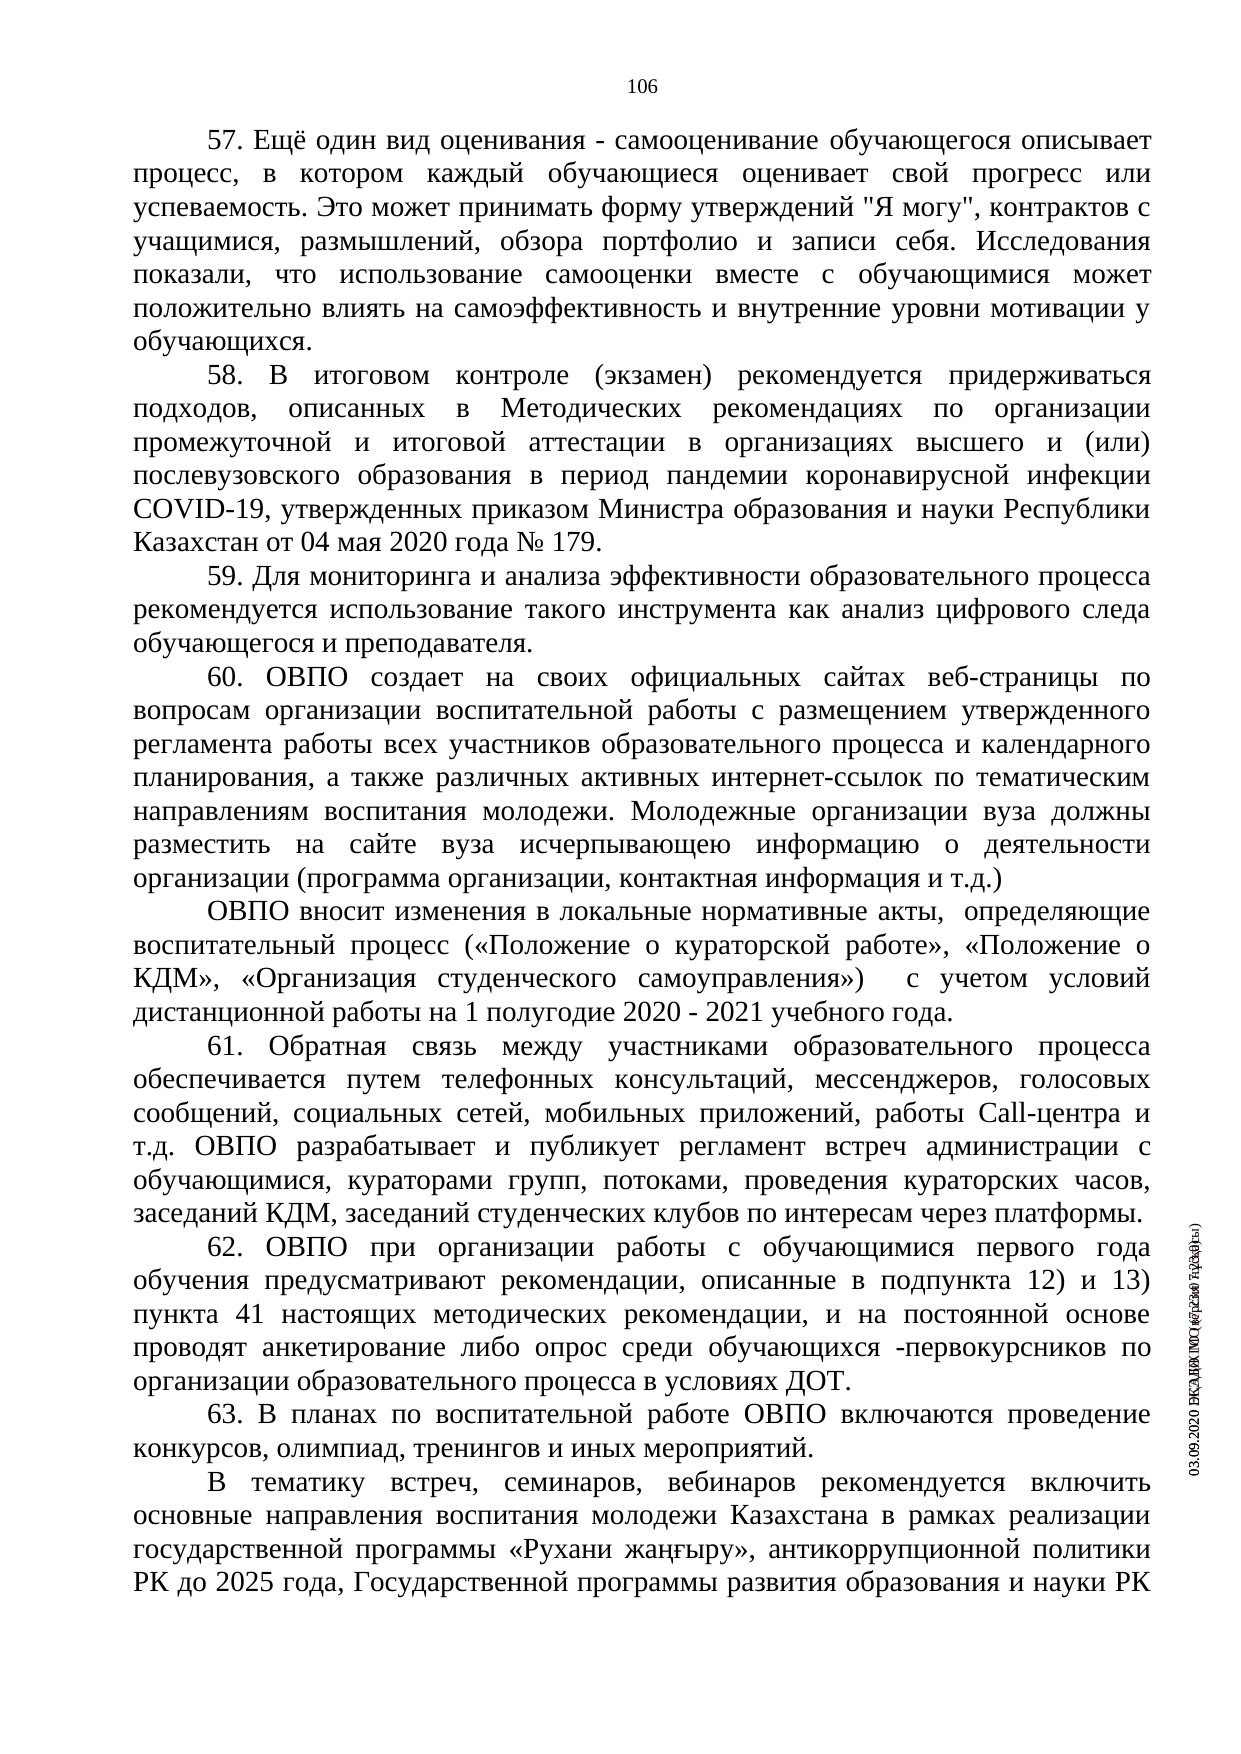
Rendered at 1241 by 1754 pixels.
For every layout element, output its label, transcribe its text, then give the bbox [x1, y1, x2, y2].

text 62. ОВПО при организации работы с обучающимися первого года обучения предусматривают рекомендации, описанные в подпункта 12) и 13) пункта 41 настоящих методических рекомендации, и на постоянной основе проводят анкетирование либо опрос среди обучающихся -первокурсников по организации образовательного процесса в условиях ДОТ. [133, 1229, 1152, 1397]
text ОВПО вносит изменения в локальные нормативные акты, определяющие воспитательный процесс («Положение о кураторской работе», «Положение о КДМ», «Организация студенческого самоуправления») с учетом условий дистанционной работы на 1 полугодие 2020 - 2021 учебного года. [133, 893, 1152, 1028]
text 63. В планах по воспитательной работе ОВПО включаются проведение конкурсов, олимпиад, тренингов и иных мероприятий. [133, 1397, 1152, 1464]
text 60. ОВПО создает на своих официальных сайтах веб-страницы по вопросам организации воспитательной работы с размещением утвержденного регламента работы всех участников образовательного процесса и календарного планирования, а также различных активных интернет-ссылок по тематическим направлениям воспитания молодежи. Молодежные организации вуза должны разместить на сайте вуза исчерпывающею информацию о деятельности организации (программа организации, контактная информация и т.д.) [133, 659, 1152, 893]
text 61. Обратная связь между участниками образовательного процесса обеспечивается путем телефонных консультаций, мессенджеров, голосовых сообщений, социальных сетей, мобильных приложений, работы Cаll-центра и т.д. ОВПО разрабатывает и публикует регламент встреч администрации с обучающимися, кураторами групп, потоками, проведения кураторских часов, заседаний КДМ, заседаний студенческих клубов по интересам через платформы. [133, 1028, 1152, 1229]
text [133, 1464, 1152, 1598]
text 57. Ещё один вид оценивания - самооценивание обучающегося описывает процесс, в котором каждый обучающиеся оценивает свой прогресс или успеваемость. Это может принимать форму утверждений "Я могу", контрактов с учащимися, размышлений, обзора портфолио и записи себя. Исследования показали, что использование самооценки вместе с обучающимися может положительно влиять на самоэффективность и внутренние уровни мотивации у обучающихся. [133, 122, 1152, 357]
text 59. Для мониторинга и анализа эффективности образовательного процесса рекомендуется использование такого инструмента как анализ цифрового следа обучающегося и преподавателя. [133, 558, 1152, 659]
text 58. В итоговом контроле (экзамен) рекомендуется придерживаться подходов, описанных в Методических рекомендациях по организации промежуточной и итоговой аттестации в организациях высшего и (или) послевузовского образования в период пандемии коронавирусной инфекции COVID-19, утвержденных приказом Министра образования и науки Республики Казахстан от 04 мая 2020 года № 179. [133, 357, 1152, 558]
